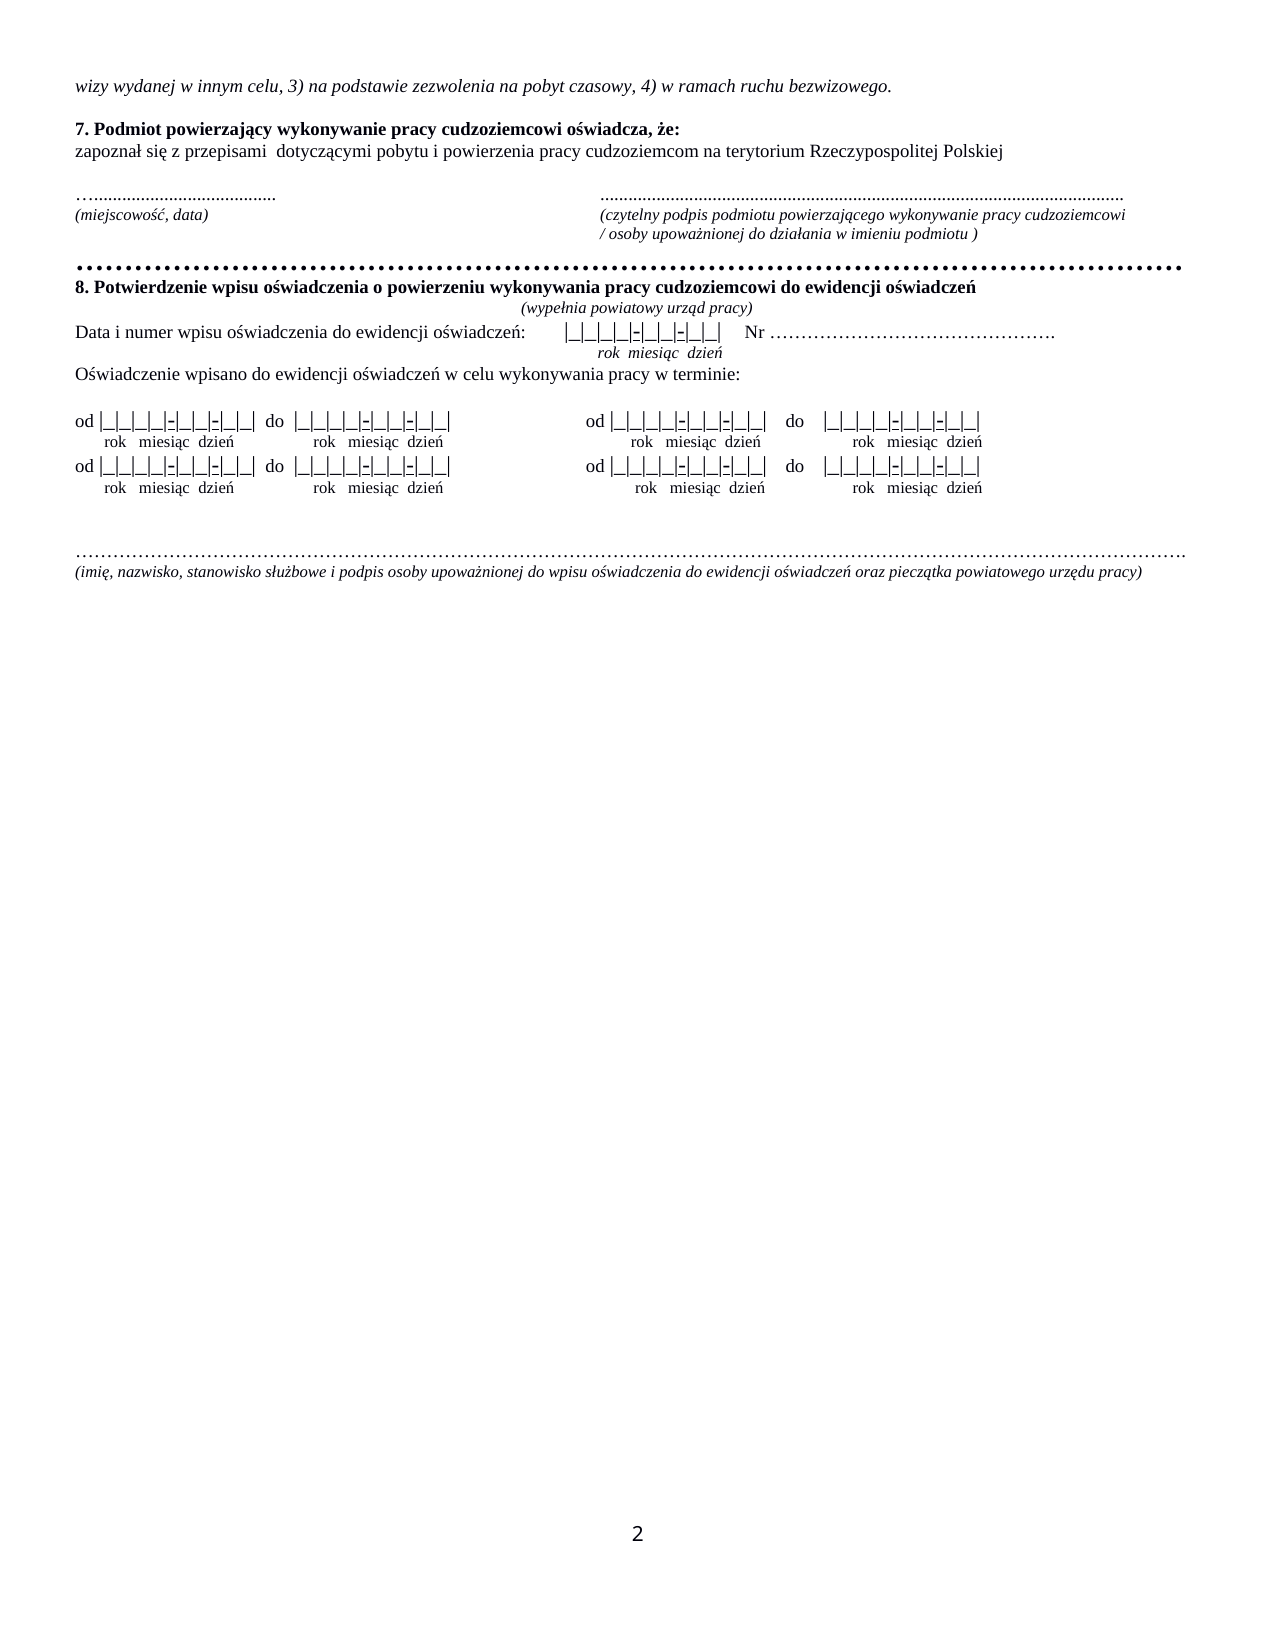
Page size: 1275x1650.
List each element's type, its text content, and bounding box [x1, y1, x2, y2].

text od |_|_|_|_|-|_|_|-|_|_| do |_|_|_|_|-|_|_|-|_|_| od |_|_|_|_|-|_|_|-|_|_| do |_|_|_|_|-|_|_|-|_|_| [75, 451, 1200, 477]
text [75, 75, 1200, 97]
text rok miesiąc dzień [75, 343, 1200, 362]
text rok miesiąc dzień rok miesiąc dzień rok miesiąc dzień rok miesiąc dzień [75, 432, 1200, 451]
text rok miesiąc dzień rok miesiąc dzień rok miesiąc dzień rok miesiąc dzień [75, 477, 1200, 497]
text (miejscowość, data) (czytelny podpis podmiotu powierzającego wykonywanie pracy cudzoziemcowi [75, 204, 1200, 223]
text 7. Podmiot powierzający wykonywanie pracy cudzoziemcowi oświadcza, że: [75, 118, 1200, 140]
text od |_|_|_|_|-|_|_|-|_|_| do |_|_|_|_|-|_|_|-|_|_| od |_|_|_|_|-|_|_|-|_|_| do |_|_|_|_|-|_|_|-|_|_| [75, 406, 1200, 432]
text (imię, nazwisko, stanowisko służbowe i podpis osoby upoważnionej do wpisu oświadczenia do ewidencji oświadczeń oraz pieczątka powiatowego urzędu pracy) [75, 561, 1200, 581]
text ……………………………………………………………………………………………………………………………………………………………. [75, 540, 1200, 561]
text zapoznał się z przepisami dotyczącymi pobytu i powierzenia pracy cudzoziemcom na terytorium Rzeczypospolitej Polskiej [75, 140, 1200, 161]
text (wypełnia powiatowy urząd pracy) [75, 298, 1200, 317]
text …………………………………………………………………………………………………… [75, 243, 1200, 276]
text Data i numer wpisu oświadczenia do ewidencji oświadczeń: |_|_|_|_|-|_|_|-|_|_| Nr ………………………………………. [75, 317, 1200, 343]
text / osoby upoważnionej do działania w imieniu podmiotu ) [525, 223, 1200, 243]
text Oświadczenie wpisano do ewidencji oświadczeń w celu wykonywania pracy w terminie: [75, 362, 1200, 384]
text …....................................... ................................................................................................................ [75, 183, 1200, 204]
text 8. Potwierdzenie wpisu oświadczenia o powierzeniu wykonywania pracy cudzoziemcowi do ewidencji oświadczeń [75, 276, 1200, 298]
